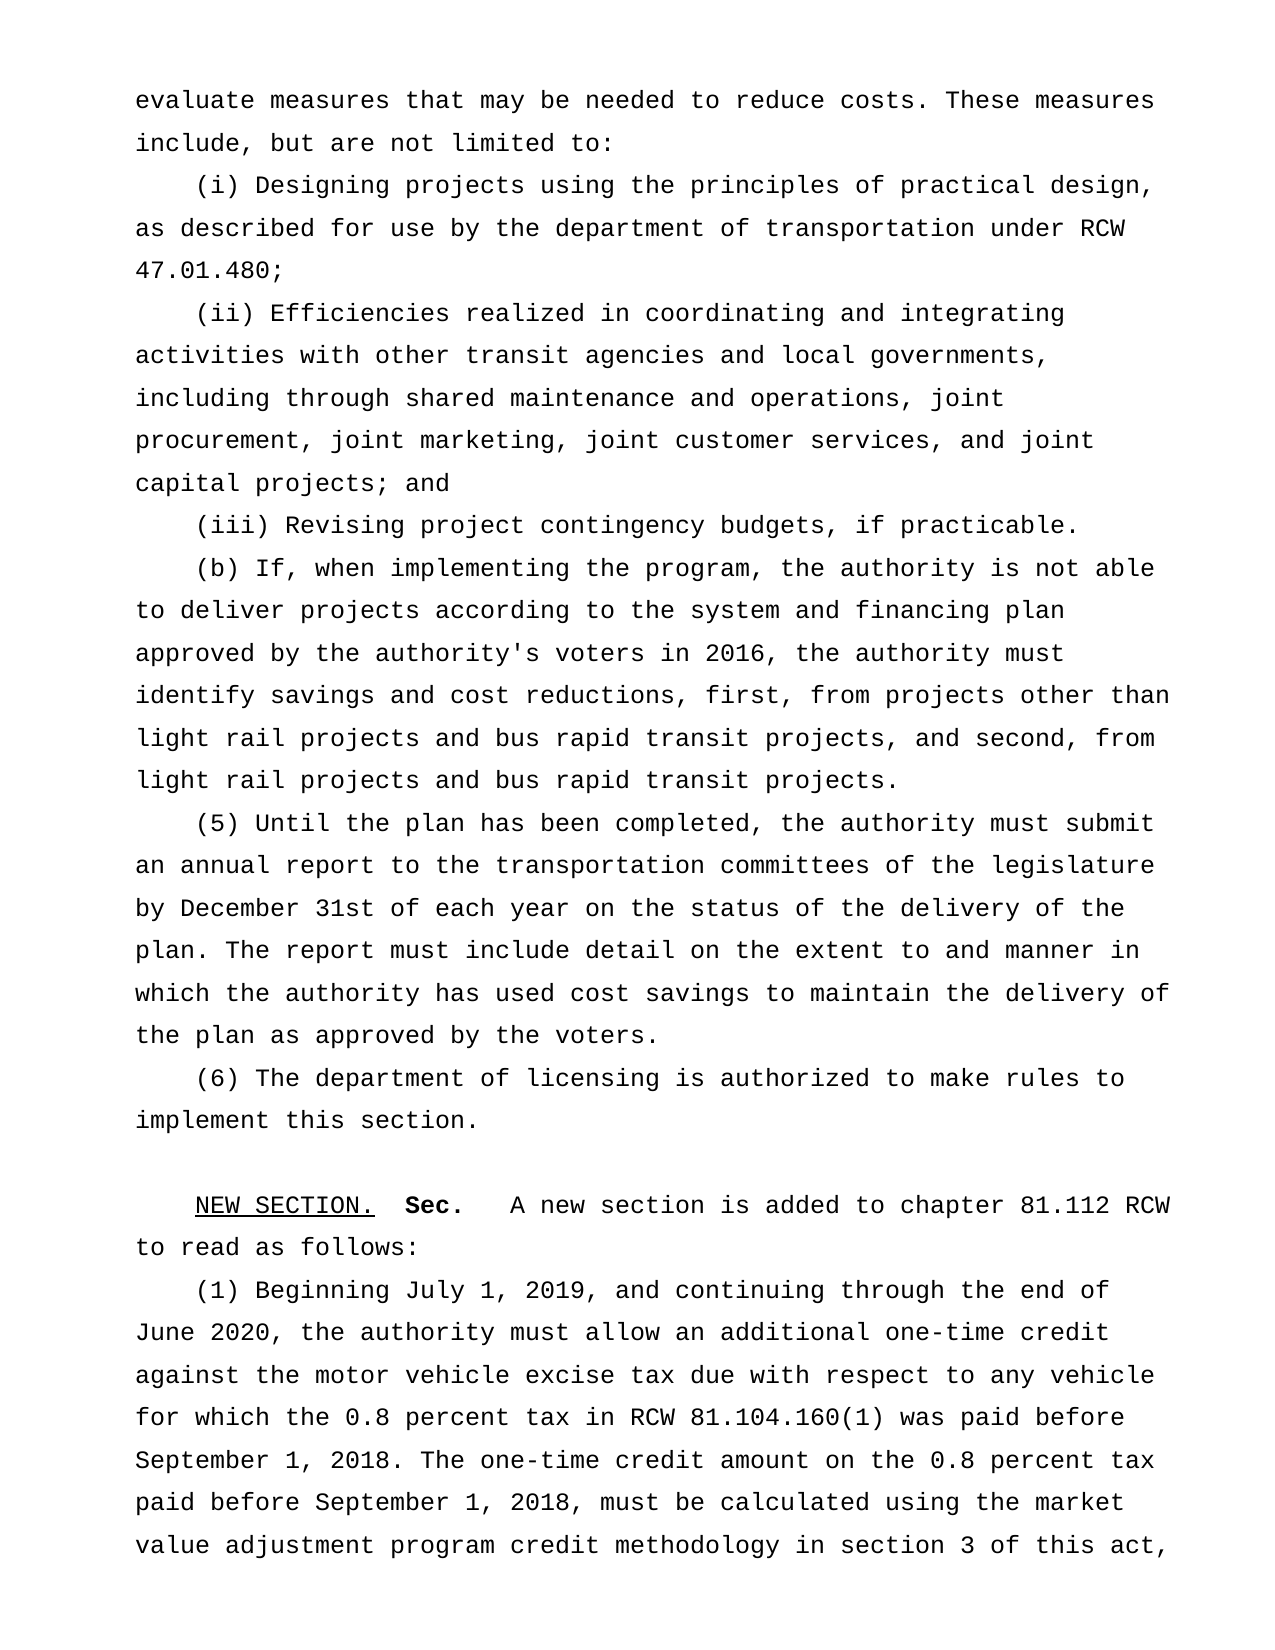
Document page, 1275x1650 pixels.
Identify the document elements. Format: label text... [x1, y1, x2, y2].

text (b) If, when implementing the program, the authority is not able to deliver projects according to the system and financing plan approved by the authority's voters in 2016, the authority must identify savings and cost reductions, first, from projects other than light rail projects and bus rapid transit projects, and second, from light rail projects and bus rapid transit projects. [135, 542, 1170, 797]
text NEW SECTION. Sec. A new section is added to chapter 81.112 RCW to read as follows: [135, 1179, 1170, 1264]
text (i) Designing projects using the principles of practical design, as described for use by the department of transportation under RCW 47.01.480; [135, 160, 1170, 287]
text (iii) Revising project contingency budgets, if practicable. [135, 500, 1170, 542]
text (6) The department of licensing is authorized to make rules to implement this section. [135, 1052, 1170, 1137]
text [135, 1264, 1170, 1562]
text (ii) Efficiencies realized in coordinating and integrating activities with other transit agencies and local governments, including through shared maintenance and operations, joint procurement, joint marketing, joint customer services, and joint capital projects; and [135, 287, 1170, 500]
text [135, 75, 1170, 160]
text (5) Until the plan has been completed, the authority must submit an annual report to the transportation committees of the legislature by December 31st of each year on the status of the delivery of the plan. The report must include detail on the extent to and manner in which the authority has used cost savings to maintain the delivery of the plan as approved by the voters. [135, 797, 1170, 1052]
